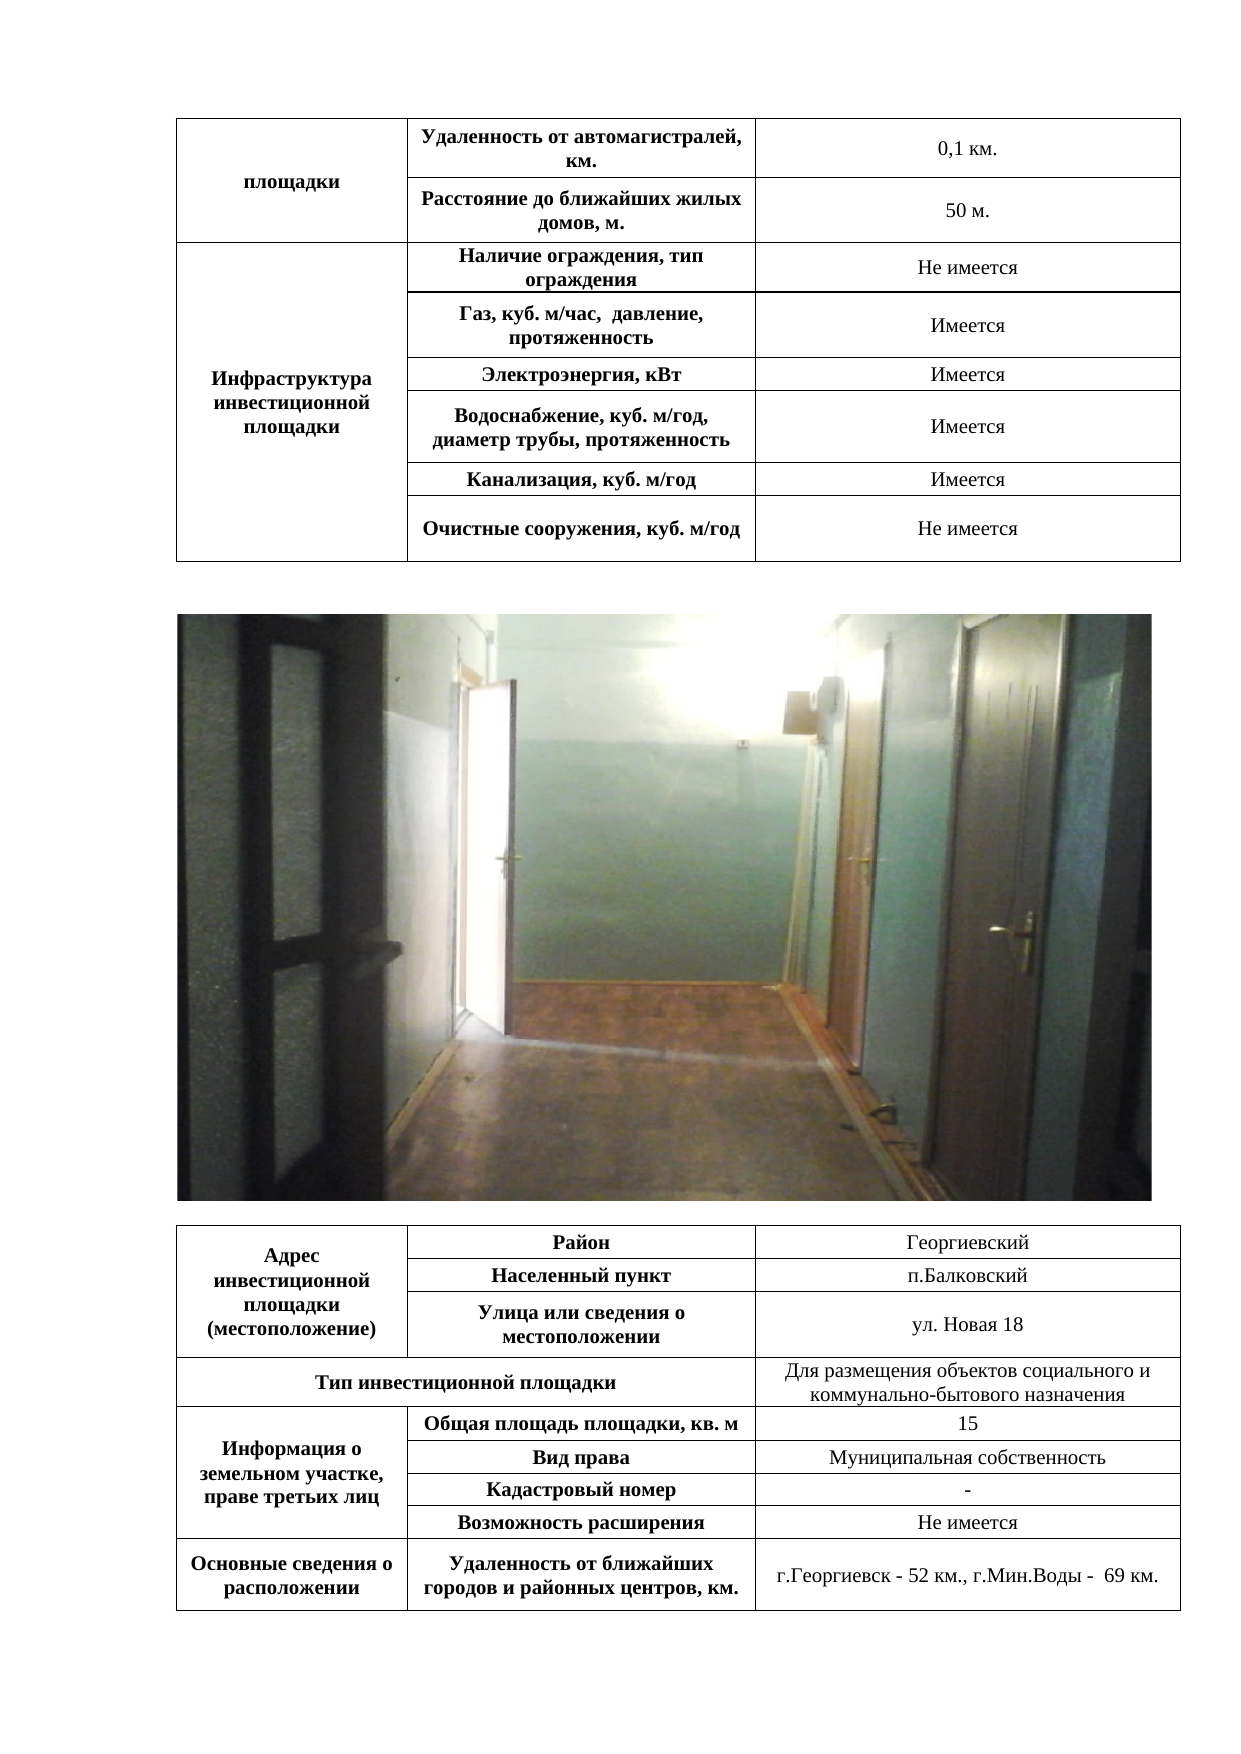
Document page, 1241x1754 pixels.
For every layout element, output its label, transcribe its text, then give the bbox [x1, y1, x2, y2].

table_header Георгиевский [756, 1226, 1180, 1258]
table_cell Информация о земельном участке, праве третьих лиц [177, 1407, 407, 1538]
table_cell Имеется [756, 463, 1180, 495]
table_cell Возможность расширения [408, 1506, 755, 1538]
table_cell Наличие ограждения, тип ограждения [408, 243, 755, 291]
table_cell Общая площадь площадки, кв. м [408, 1407, 755, 1440]
table_cell Не имеется [756, 496, 1180, 561]
table_cell - [756, 1474, 1180, 1505]
table_cell Расстояние до ближайших жилых домов, м. [408, 178, 755, 242]
table_cell Муниципальная собственность [756, 1441, 1180, 1472]
table_cell Водоснабжение, куб. м/год, диаметр трубы, протяженность [408, 391, 755, 462]
table_cell Не имеется [756, 243, 1180, 291]
table_cell 50 м. [756, 178, 1180, 242]
table_cell Имеется [756, 391, 1180, 462]
table_cell 15 [756, 1407, 1180, 1440]
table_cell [177, 1539, 407, 1610]
table_cell Инфраструктура инвестиционной площадки [177, 243, 407, 561]
table_cell 0,1 км. [756, 119, 1180, 177]
table_cell п.Балковский [756, 1259, 1180, 1291]
table_cell Населенный пункт [408, 1259, 755, 1291]
table_cell Очистные сооружения, куб. м/год [408, 496, 755, 561]
table_cell Удаленность от автомагистралей, км. [408, 119, 755, 177]
table_cell Кадастровый номер [408, 1474, 755, 1505]
table_cell Электроэнергия, кВт [408, 358, 755, 390]
table_cell г.Георгиевск - 52 км., г.Мин.Воды - 69 км. [756, 1539, 1180, 1610]
table_cell Имеется [756, 358, 1180, 390]
table_cell ул. Новая 18 [756, 1292, 1180, 1357]
table_cell Улица или сведения о местоположении [408, 1292, 755, 1357]
table_cell Газ, куб. м/час, давление, протяженность [408, 293, 755, 357]
table_cell Не имеется [756, 1506, 1180, 1538]
table_cell Канализация, куб. м/год [408, 463, 755, 495]
picture [177, 614, 1152, 1201]
table_cell Имеется [756, 293, 1180, 357]
table_cell Вид права [408, 1441, 755, 1472]
table_cell Тип инвестиционной площадки [177, 1358, 755, 1406]
table_cell Удаленность от ближайших городов и районных центров, км. [408, 1539, 755, 1610]
table_header Район [408, 1226, 755, 1258]
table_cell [177, 119, 407, 242]
table_header Адрес инвестиционной площадки (местоположение) [177, 1226, 407, 1357]
table_cell Для размещения объектов социального и коммунально-бытового назначения [756, 1358, 1180, 1406]
